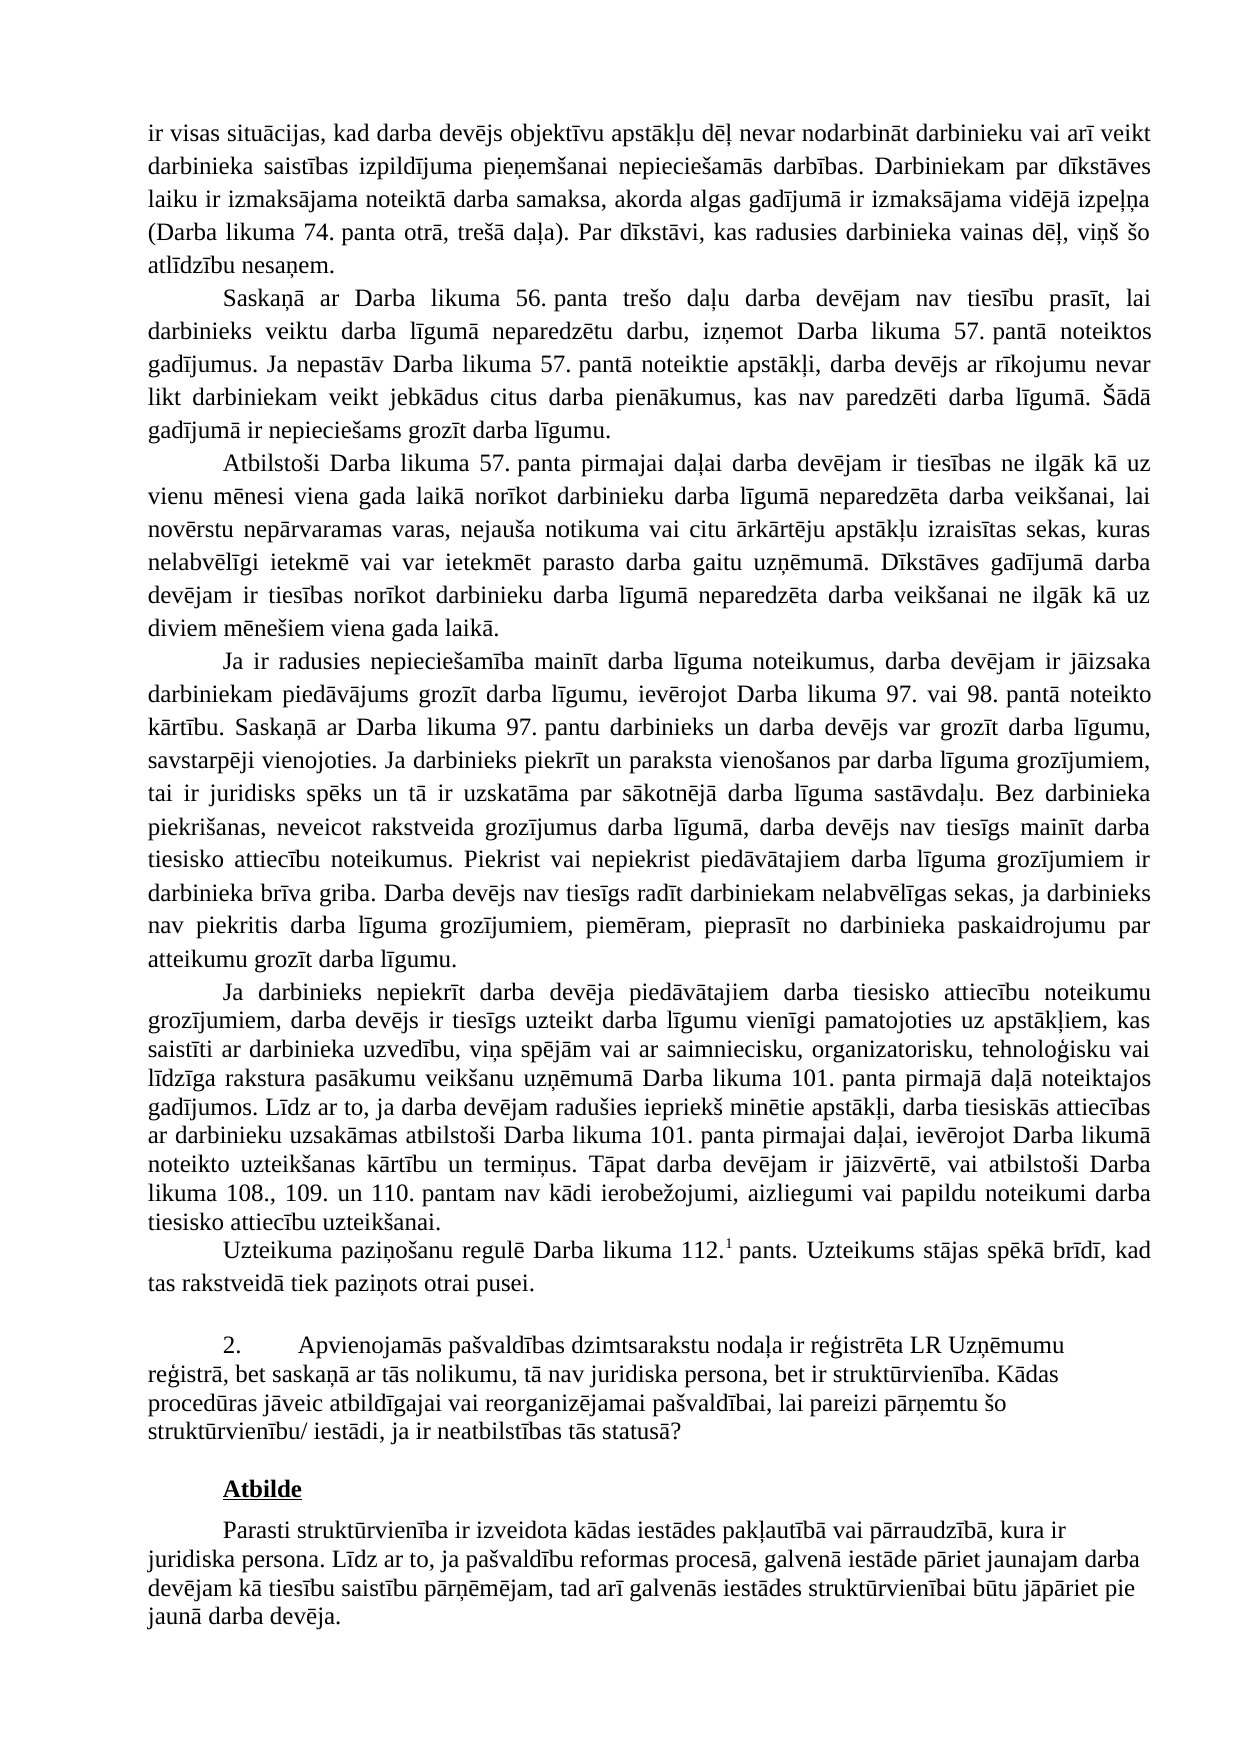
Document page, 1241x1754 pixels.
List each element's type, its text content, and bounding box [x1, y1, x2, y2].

text Saskaņā ar Darba likuma 56. panta trešo daļu darba devējam nav tiesību prasīt, lai darbinieks veiktu darba līgumā neparedzētu darbu, izņemot Darba likuma 57. pantā noteiktos gadījumus. Ja nepastāv Darba likuma 57. pantā noteiktie apstākļi, darba devējs ar rīkojumu nevar likt darbiniekam veikt jebkādus citus darba pienākumus, kas nav paredzēti darba līgumā. Šādā gadījumā ir nepieciešams grozīt darba līgumu. [148, 283, 1152, 444]
text Ja ir radusies nepieciešamība mainīt darba līguma noteikumus, darba devējam ir jāizsaka darbiniekam piedāvājums grozīt darba līgumu, ievērojot Darba likuma 97. vai 98. pantā noteikto kārtību. Saskaņā ar Darba likuma 97. pantu darbinieks un darba devējs var grozīt darba līgumu, savstarpēji vienojoties. Ja darbinieks piekrīt un paraksta vienošanos par darba līguma grozījumiem, tai ir juridisks spēks un tā ir uzskatāma par sākotnējā darba līguma sastāvdaļu. Bez darbinieka piekrišanas, neveicot rakstveida grozījumus darba līgumā, darba devējs nav tiesīgs mainīt darba tiesisko attiecību noteikumus. Piekrist vai nepiekrist piedāvātajiem darba līguma grozījumiem ir darbinieka brīva griba. Darba devējs nav tiesīgs radīt darbiniekam nelabvēlīgas sekas, ja darbinieks nav piekritis darba līguma grozījumiem, piemēram, pieprasīt no darbinieka paskaidrojumu par atteikumu grozīt darba līgumu. [148, 646, 1152, 972]
text Uzteikuma paziņošanu regulē Darba likuma 112.1 pants. Uzteikums stājas spēkā brīdī, kad tas rakstveidā tiek paziņots otrai pusei. [148, 1235, 1152, 1297]
text Atbilde [148, 1474, 1152, 1503]
text Parasti struktūrvienība ir izveidota kādas iestādes pakļautībā vai pārraudzībā, kura ir juridiska persona. Līdz ar to, ja pašvaldību reformas procesā, galvenā iestāde pāriet jaunajam darba devējam kā tiesību saistību pārņēmējam, tad arī galvenās iestādes struktūrvienībai būtu jāpāriet pie jaunā darba devēja. [148, 1515, 1152, 1630]
text Ja darbinieks nepiekrīt darba devēja piedāvātajiem darba tiesisko attiecību noteikumu grozījumiem, darba devējs ir tiesīgs uzteikt darba līgumu vienīgi pamatojoties uz apstākļiem, kas saistīti ar darbinieka uzvedību, viņa spējām vai ar saimniecisku, organizatorisku, tehnoloģisku vai līdzīga rakstura pasākumu veikšanu uzņēmumā Darba likuma 101. panta pirmajā daļā noteiktajos gadījumos. Līdz ar to, ja darba devējam radušies iepriekš minētie apstākļi, darba tiesiskās attiecības ar darbinieku uzsakāmas atbilstoši Darba likuma 101. panta pirmajai daļai, ievērojot Darba likumā noteikto uzteikšanas kārtību un termiņus. Tāpat darba devējam ir jāizvērtē, vai atbilstoši Darba likuma 108., 109. un 110. pantam nav kādi ierobežojumi, aizliegumi vai papildu noteikumi darba tiesisko attiecību uzteikšanai. [148, 977, 1152, 1235]
list Apvienojamās pašvaldības dzimtsarakstu nodaļa ir reģistrēta LR Uzņēmumu reģistrā, bet saskaņā ar tās nolikumu, tā nav juridiska persona, bet ir struktūrvienība. Kādas procedūras jāveic atbildīgajai vai reorganizējamai pašvaldībai, lai pareizi pārņemtu šo struktūrvienību/ iestādi, ja ir neatbilstības tās statusā? [148, 1330, 1152, 1445]
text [148, 118, 1152, 279]
text Atbilstoši Darba likuma 57. panta pirmajai daļai darba devējam ir tiesības ne ilgāk kā uz vienu mēnesi viena gada laikā norīkot darbinieku darba līgumā neparedzēta darba veikšanai, lai novērstu nepārvaramas varas, nejauša notikuma vai citu ārkārtēju apstākļu izraisītas sekas, kuras nelabvēlīgi ietekmē vai var ietekmēt parasto darba gaitu uzņēmumā. Dīkstāves gadījumā darba devējam ir tiesības norīkot darbinieku darba līgumā neparedzēta darba veikšanai ne ilgāk kā uz diviem mēnešiem viena gada laikā. [148, 448, 1152, 642]
